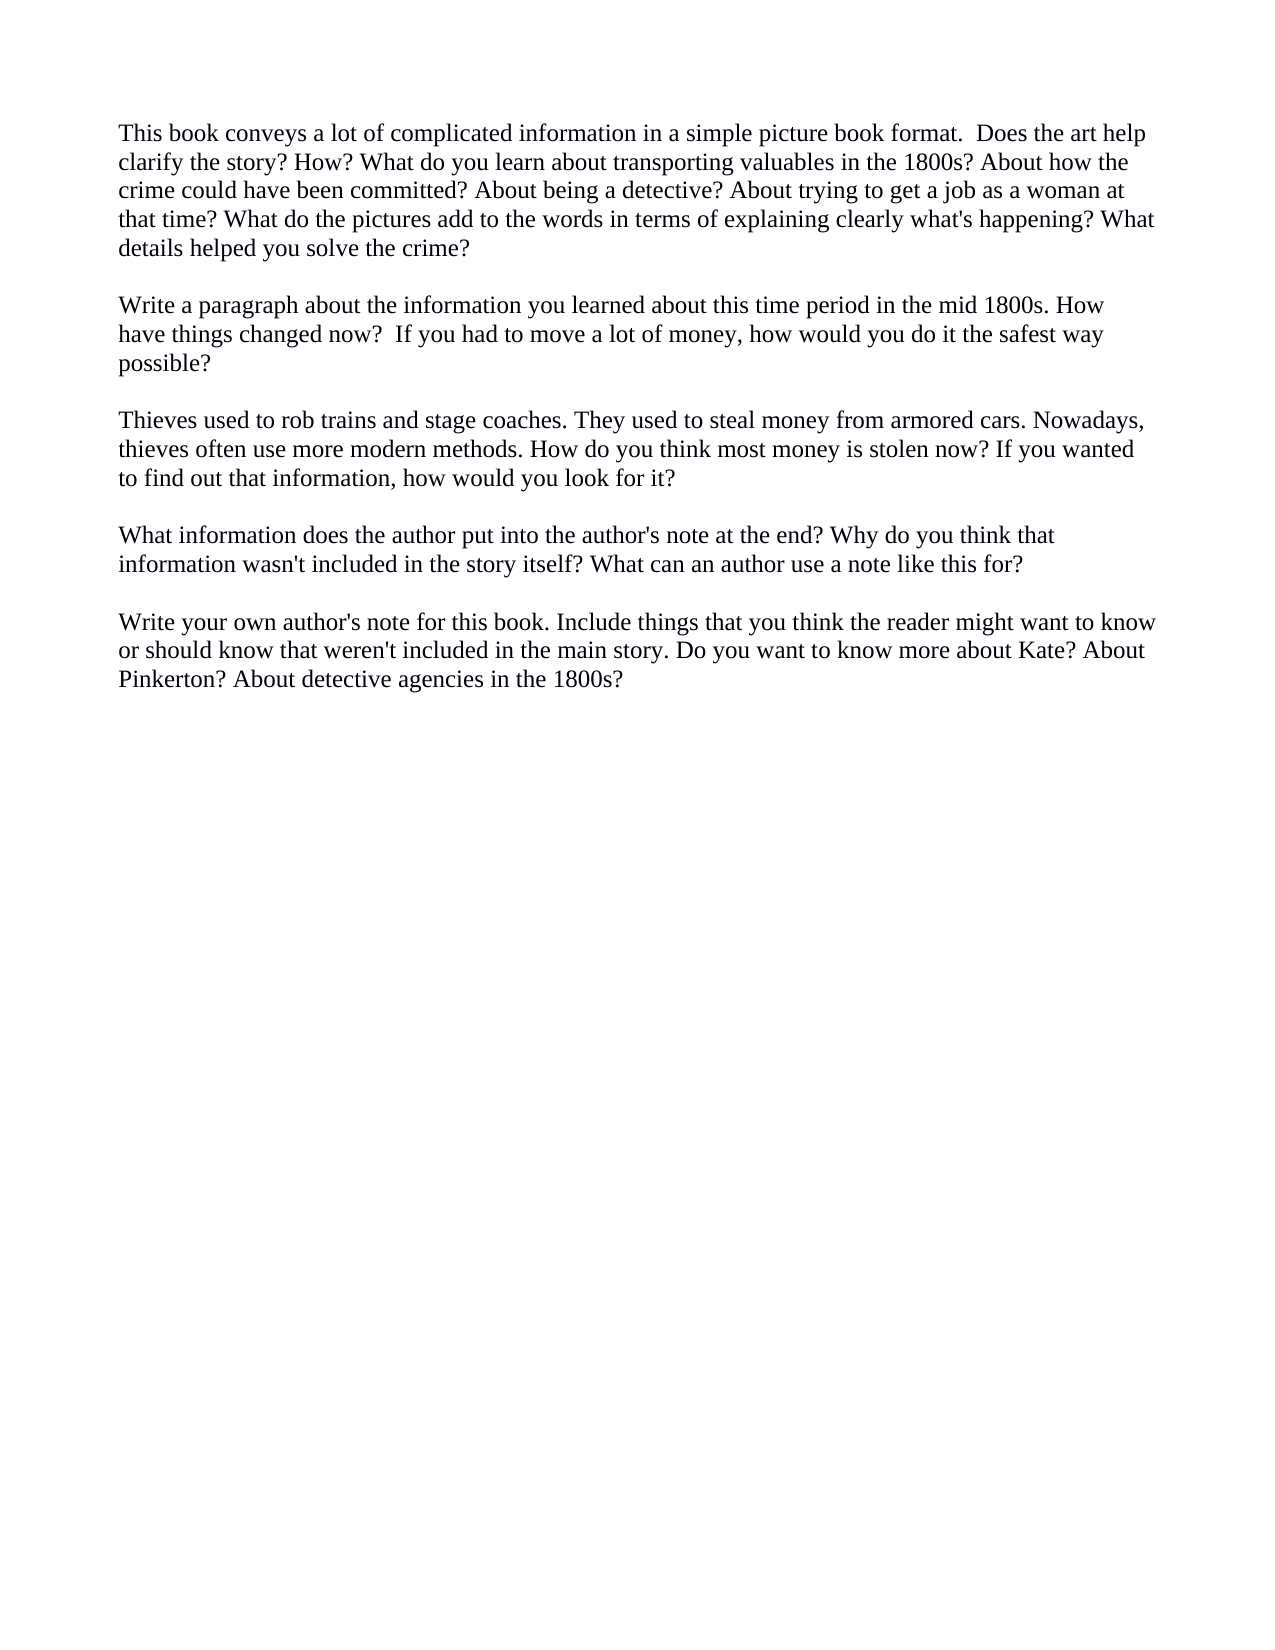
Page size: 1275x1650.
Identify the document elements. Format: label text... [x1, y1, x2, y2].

text Write a paragraph about the information you learned about this time period in the mid 1800s. How have things changed now? If you had to move a lot of money, how would you do it the safest way possible? [118, 291, 1157, 377]
text What information does the author put into the author's note at the end? Why do you think that information wasn't included in the story itself? What can an author use a note like this for? [118, 521, 1157, 578]
text Write your own author's note for this book. Include things that you think the reader might want to know or should know that weren't included in the main story. Do you want to know more about Kate? About Pinkerton? About detective agencies in the 1800s? [118, 607, 1157, 693]
text Thieves used to rob trains and stage coaches. They used to steal money from armored cars. Nowadays, thieves often use more modern methods. How do you think most money is stolen now? If you wanted to find out that information, how would you look for it? [118, 406, 1157, 492]
text This book conveys a lot of complicated information in a simple picture book format. Does the art help clarify the story? How? What do you learn about transporting valuables in the 1800s? About how the crime could have been committed? About being a detective? About trying to get a job as a woman at that time? What do the pictures add to the words in terms of explaining clearly what's happening? What details helped you solve the crime? [118, 118, 1157, 262]
